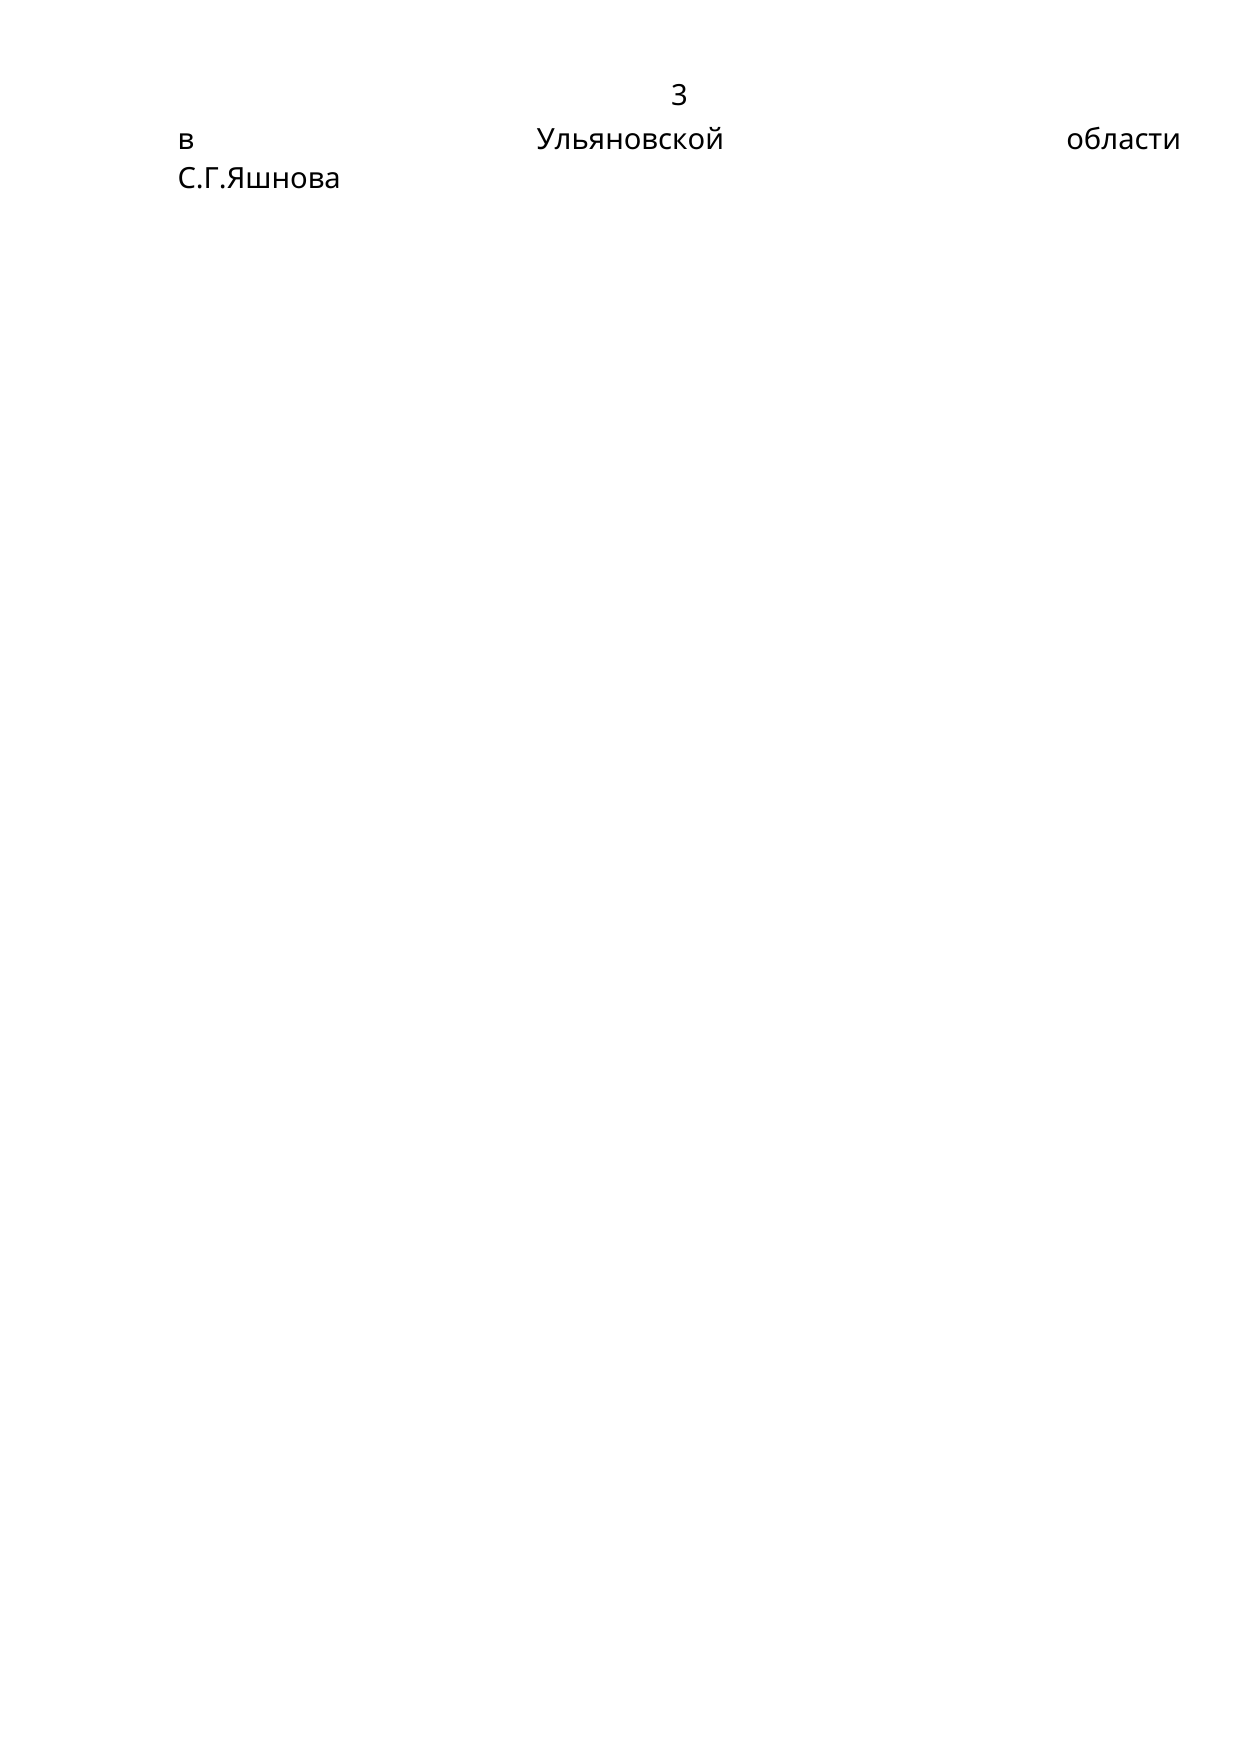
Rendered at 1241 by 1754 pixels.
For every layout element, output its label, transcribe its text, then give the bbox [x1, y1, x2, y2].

text в Ульяновской области С.Г.Яшнова [177, 118, 1181, 197]
